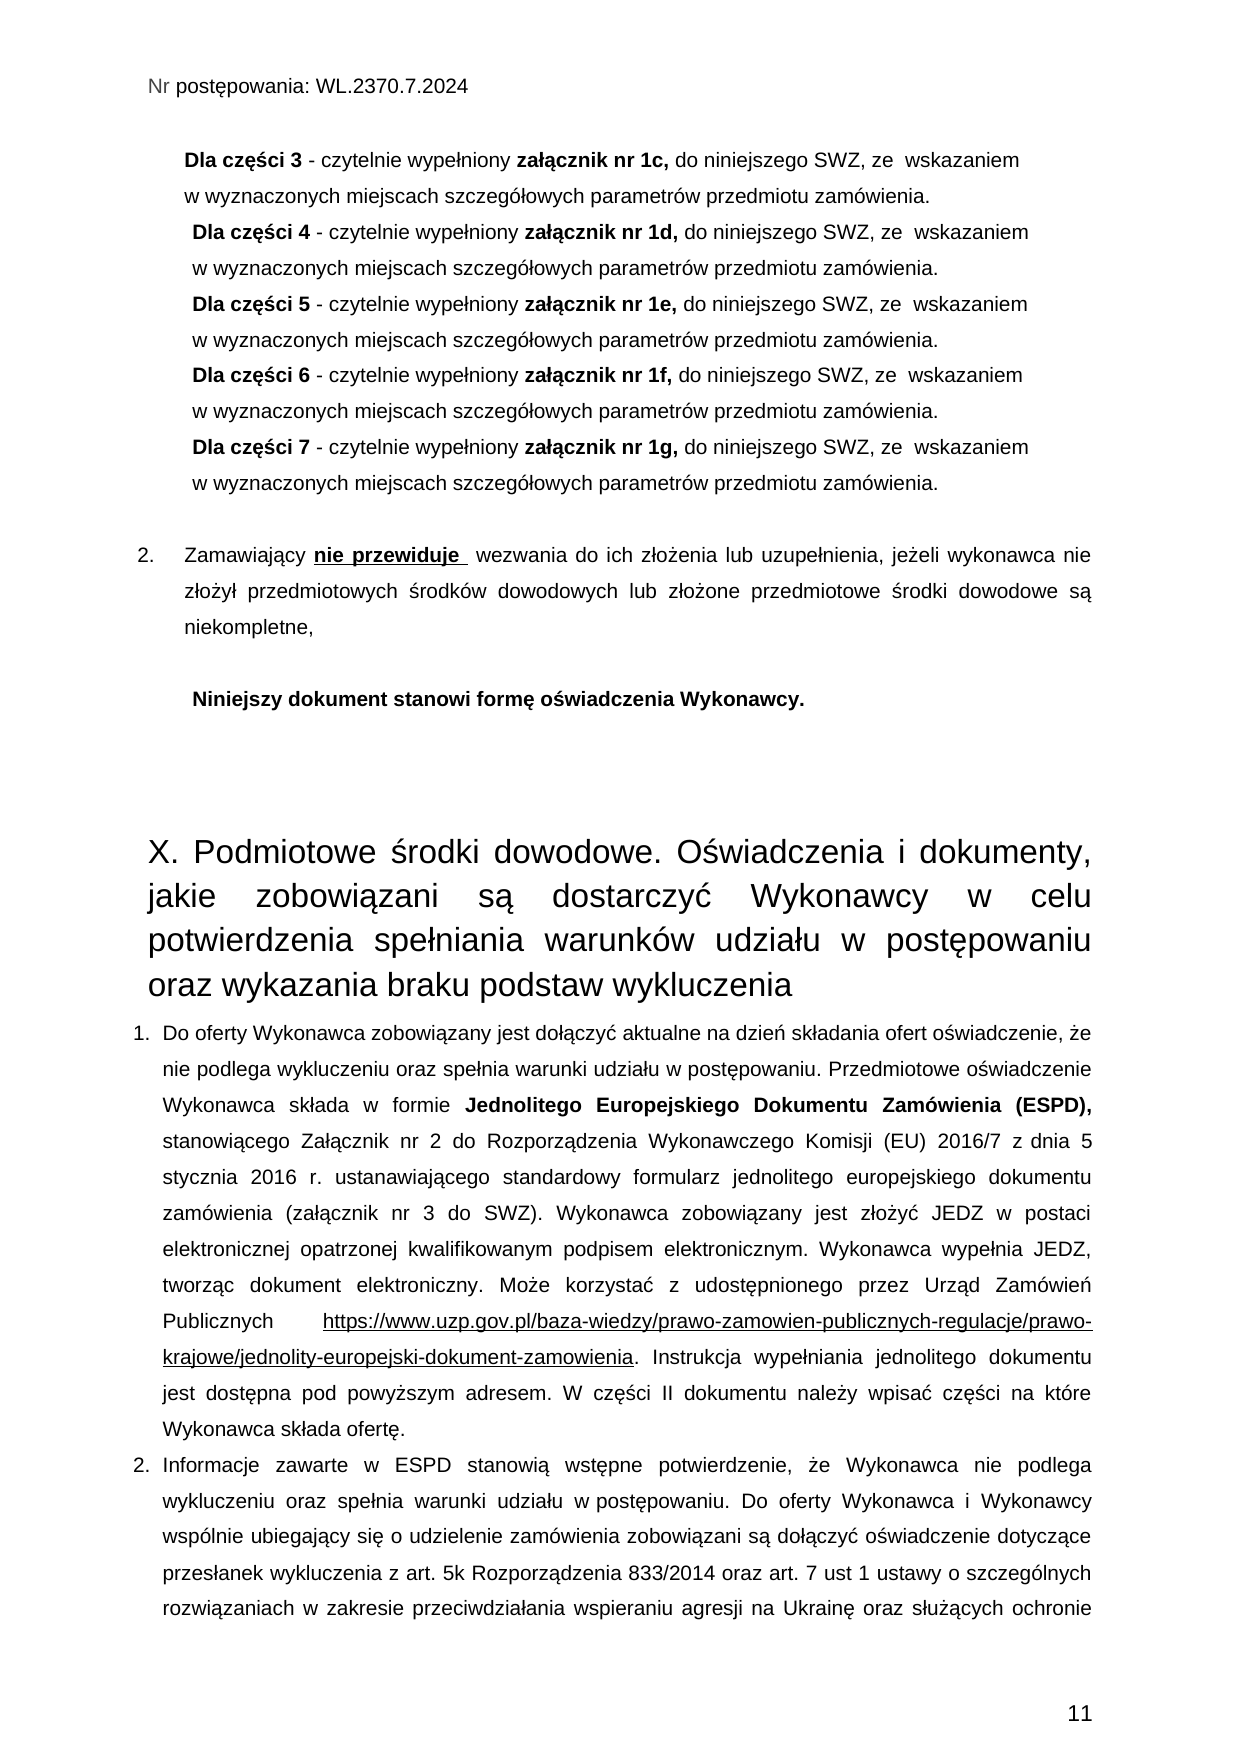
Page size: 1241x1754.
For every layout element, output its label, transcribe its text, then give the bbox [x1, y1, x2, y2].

list Do oferty Wykonawca zobowiązany jest dołączyć aktualne na dzień składania ofert oświadczenie, że nie podlega wykluczeniu oraz spełnia warunki udziału w postępowaniu. Przedmiotowe oświadczenie Wykonawca składa w formie Jednolitego Europejskiego Dokumentu Zamówienia (ESPD), stanowiącego Załącznik nr 2 do Rozporządzenia Wykonawczego Komisji (EU) 2016/7 z dnia 5 stycznia 2016 r. ustanawiającego standardowy formularz jednolitego europejskiego dokumentu zamówienia (załącznik nr 3 do SWZ). Wykonawca zobowiązany jest złożyć JEDZ w postaci elektronicznej opatrzonej kwalifikowanym podpisem elektronicznym. Wykonawca wypełnia JEDZ, tworząc dokument elektroniczny. Może korzystać z udostępnionego przez Urząd Zamówień Publicznych https://www.uzp.gov.pl/baza-wiedzy/prawo-zamowien-publicznych-regulacje/prawo-krajowe/jednolity-europejski-dokument-zamowienia. Instrukcja wypełniania jednolitego dokumentu jest dostępna pod powyższym adresem. W części II dokumentu należy wpisać części na które Wykonawca składa ofertę. [133, 1021, 1092, 1441]
subtitle X. Podmiotowe środki dowodowe. Oświadczenia i dokumenty, jakie zobowiązani są dostarczyć Wykonawcy w celu potwierdzenia spełniania warunków udziału w postępowaniu oraz wykazania braku podstaw wykluczenia [148, 832, 1092, 1003]
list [133, 1452, 1092, 1620]
list Niniejszy dokument stanowi formę oświadczenia Wykonawcy. [148, 687, 1092, 711]
list Dla części 5 - czytelnie wypełniony załącznik nr 1e, do niniejszego SWZ, ze wskazaniem w wyznaczonych miejscach szczegółowych parametrów przedmiotu zamówienia. [192, 291, 1092, 351]
text Dla części 7 - czytelnie wypełniony załącznik nr 1g, do niniejszego SWZ, ze wskazaniem w wyznaczonych miejscach szczegółowych parametrów przedmiotu zamówienia. [192, 435, 1092, 495]
list Dla części 4 - czytelnie wypełniony załącznik nr 1d, do niniejszego SWZ, ze wskazaniem w wyznaczonych miejscach szczegółowych parametrów przedmiotu zamówienia. [192, 219, 1092, 279]
list Dla części 6 - czytelnie wypełniony załącznik nr 1f, do niniejszego SWZ, ze wskazaniem w wyznaczonych miejscach szczegółowych parametrów przedmiotu zamówienia. [192, 363, 1092, 423]
list Zamawiający nie przewiduje wezwania do ich złożenia lub uzupełnienia, jeżeli wykonawca nie złożył przedmiotowych środków dowodowych lub złożone przedmiotowe środki dowodowe są niekompletne, [137, 543, 1092, 639]
text Dla części 3 - czytelnie wypełniony załącznik nr 1c, do niniejszego SWZ, ze wskazaniem w wyznaczonych miejscach szczegółowych parametrów przedmiotu zamówienia. [184, 148, 1092, 208]
